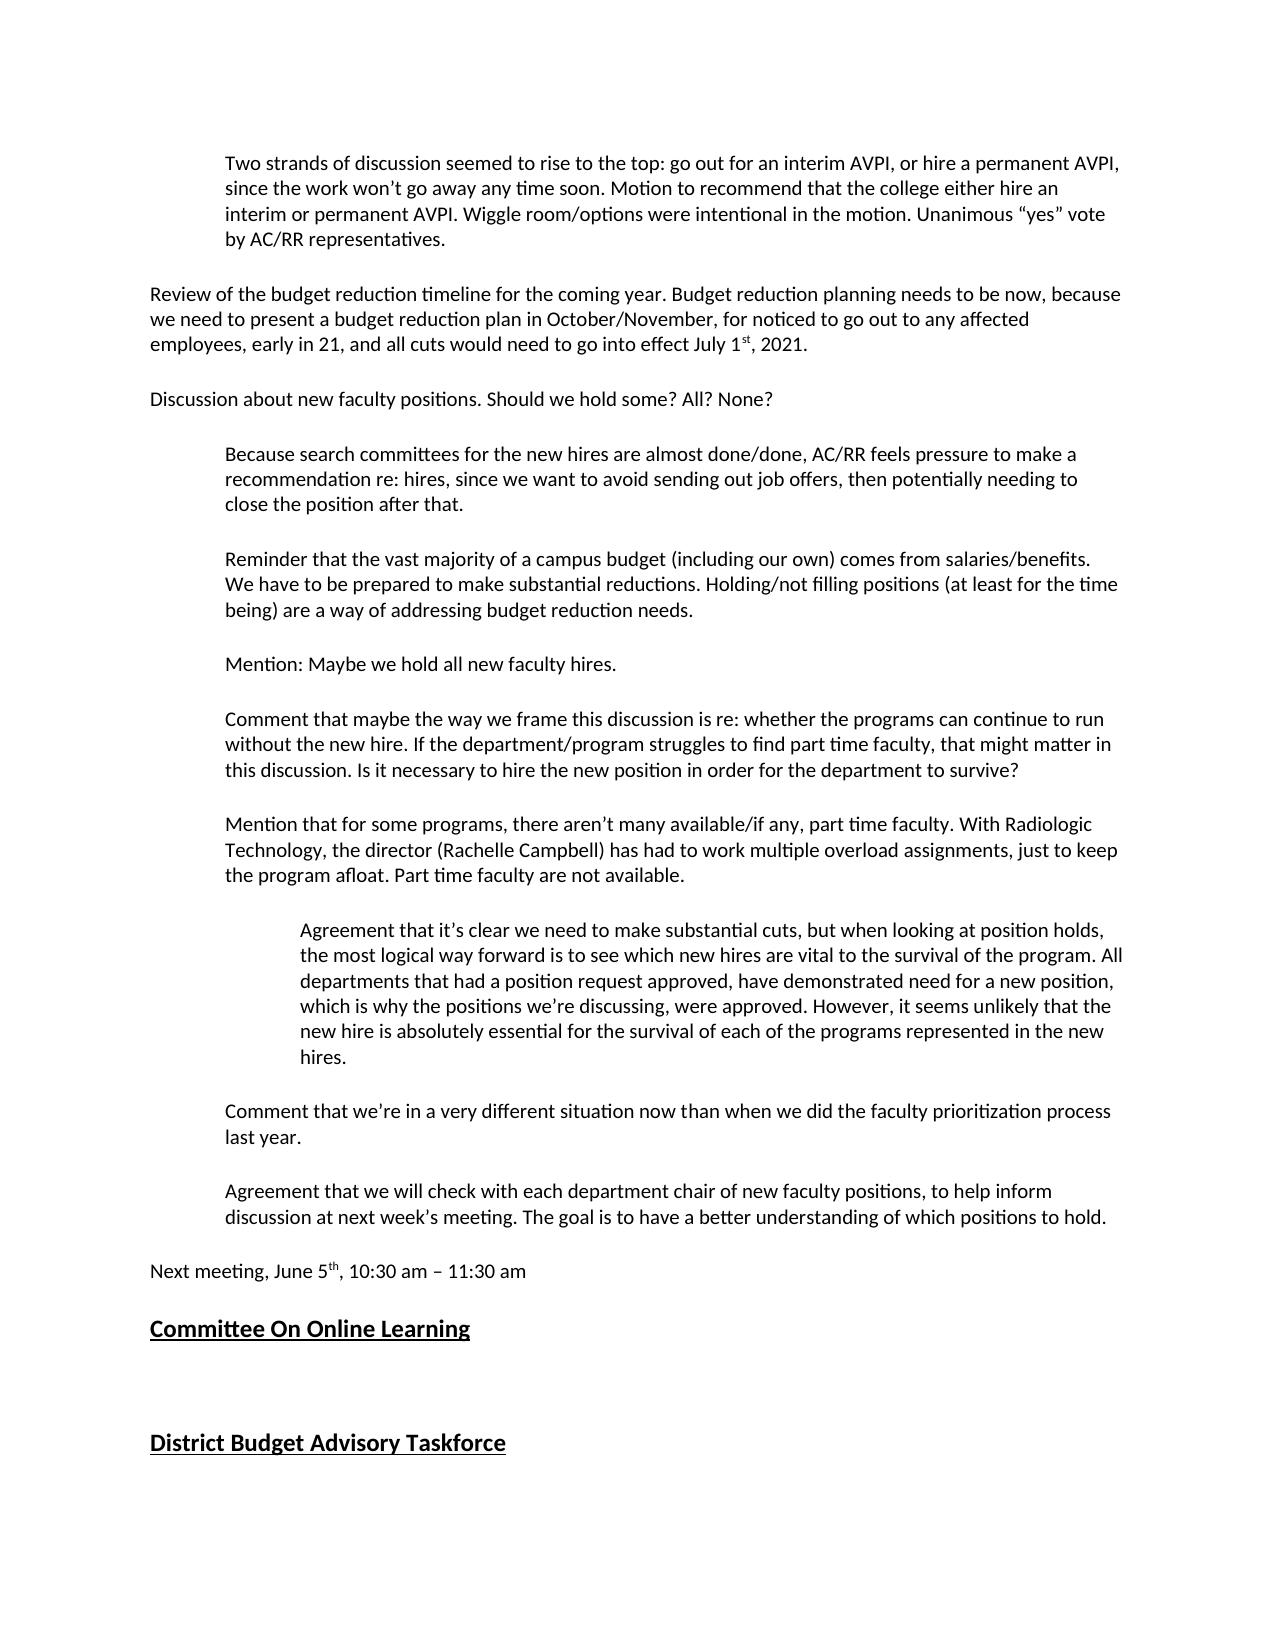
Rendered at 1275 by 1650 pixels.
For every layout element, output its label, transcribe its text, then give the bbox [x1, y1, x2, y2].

text Comment that maybe the way we frame this discussion is re: whether the programs can continue to run without the new hire. If the department/program struggles to find part time faculty, that might matter in this discussion. Is it necessary to hire the new position in order for the department to survive? [225, 706, 1125, 782]
text Committee On Online Learning [150, 1313, 1125, 1344]
text Because search committees for the new hires are almost done/done, AC/RR feels pressure to make a recommendation re: hires, since we want to avoid sending out job offers, then potentially needing to close the position after that. [225, 441, 1125, 517]
text District Budget Advisory Taskforce [150, 1428, 1125, 1458]
text Mention that for some programs, there aren’t many available/if any, part time faculty. With Radiologic Technology, the director (Rachelle Campbell) has had to work multiple overload assignments, just to keep the program afloat. Part time faculty are not available. [225, 812, 1125, 888]
text Next meeting, June 5th, 10:30 am – 11:30 am [150, 1259, 1125, 1284]
text Comment that we’re in a very different situation now than when we did the faculty prioritization process last year. [225, 1099, 1125, 1149]
text Reminder that the vast majority of a campus budget (including our own) comes from salaries/benefits. We have to be prepared to make substantial reductions. Holding/not filling positions (at least for the time being) are a way of addressing budget reduction needs. [225, 546, 1125, 622]
text Agreement that it’s clear we need to make substantial cuts, but when looking at position holds, the most logical way forward is to see which new hires are vital to the survival of the program. All departments that had a position request approved, have demonstrated need for a new position, which is why the positions we’re discussing, were approved. However, it seems unlikely that the new hire is absolutely essential for the survival of each of the programs represented in the new hires. [300, 917, 1125, 1069]
text Mention: Maybe we hold all new faculty hires. [225, 652, 1125, 677]
text Discussion about new faculty positions. Should we hold some? All? None? [150, 386, 1125, 412]
text Two strands of discussion seemed to rise to the top: go out for an interim AVPI, or hire a permanent AVPI, since the work won’t go away any time soon. Motion to recommend that the college either hire an interim or permanent AVPI. Wiggle room/options were intentional in the motion. Unanimous “yes” vote by AC/RR representatives. [225, 150, 1125, 252]
text Agreement that we will check with each department chair of new faculty positions, to help inform discussion at next week’s meeting. The goal is to have a better understanding of which positions to hold. [225, 1179, 1125, 1229]
text Review of the budget reduction timeline for the coming year. Budget reduction planning needs to be now, because we need to present a budget reduction plan in October/November, for noticed to go out to any affected employees, early in 21, and all cuts would need to go into effect July 1st, 2021. [150, 281, 1125, 357]
